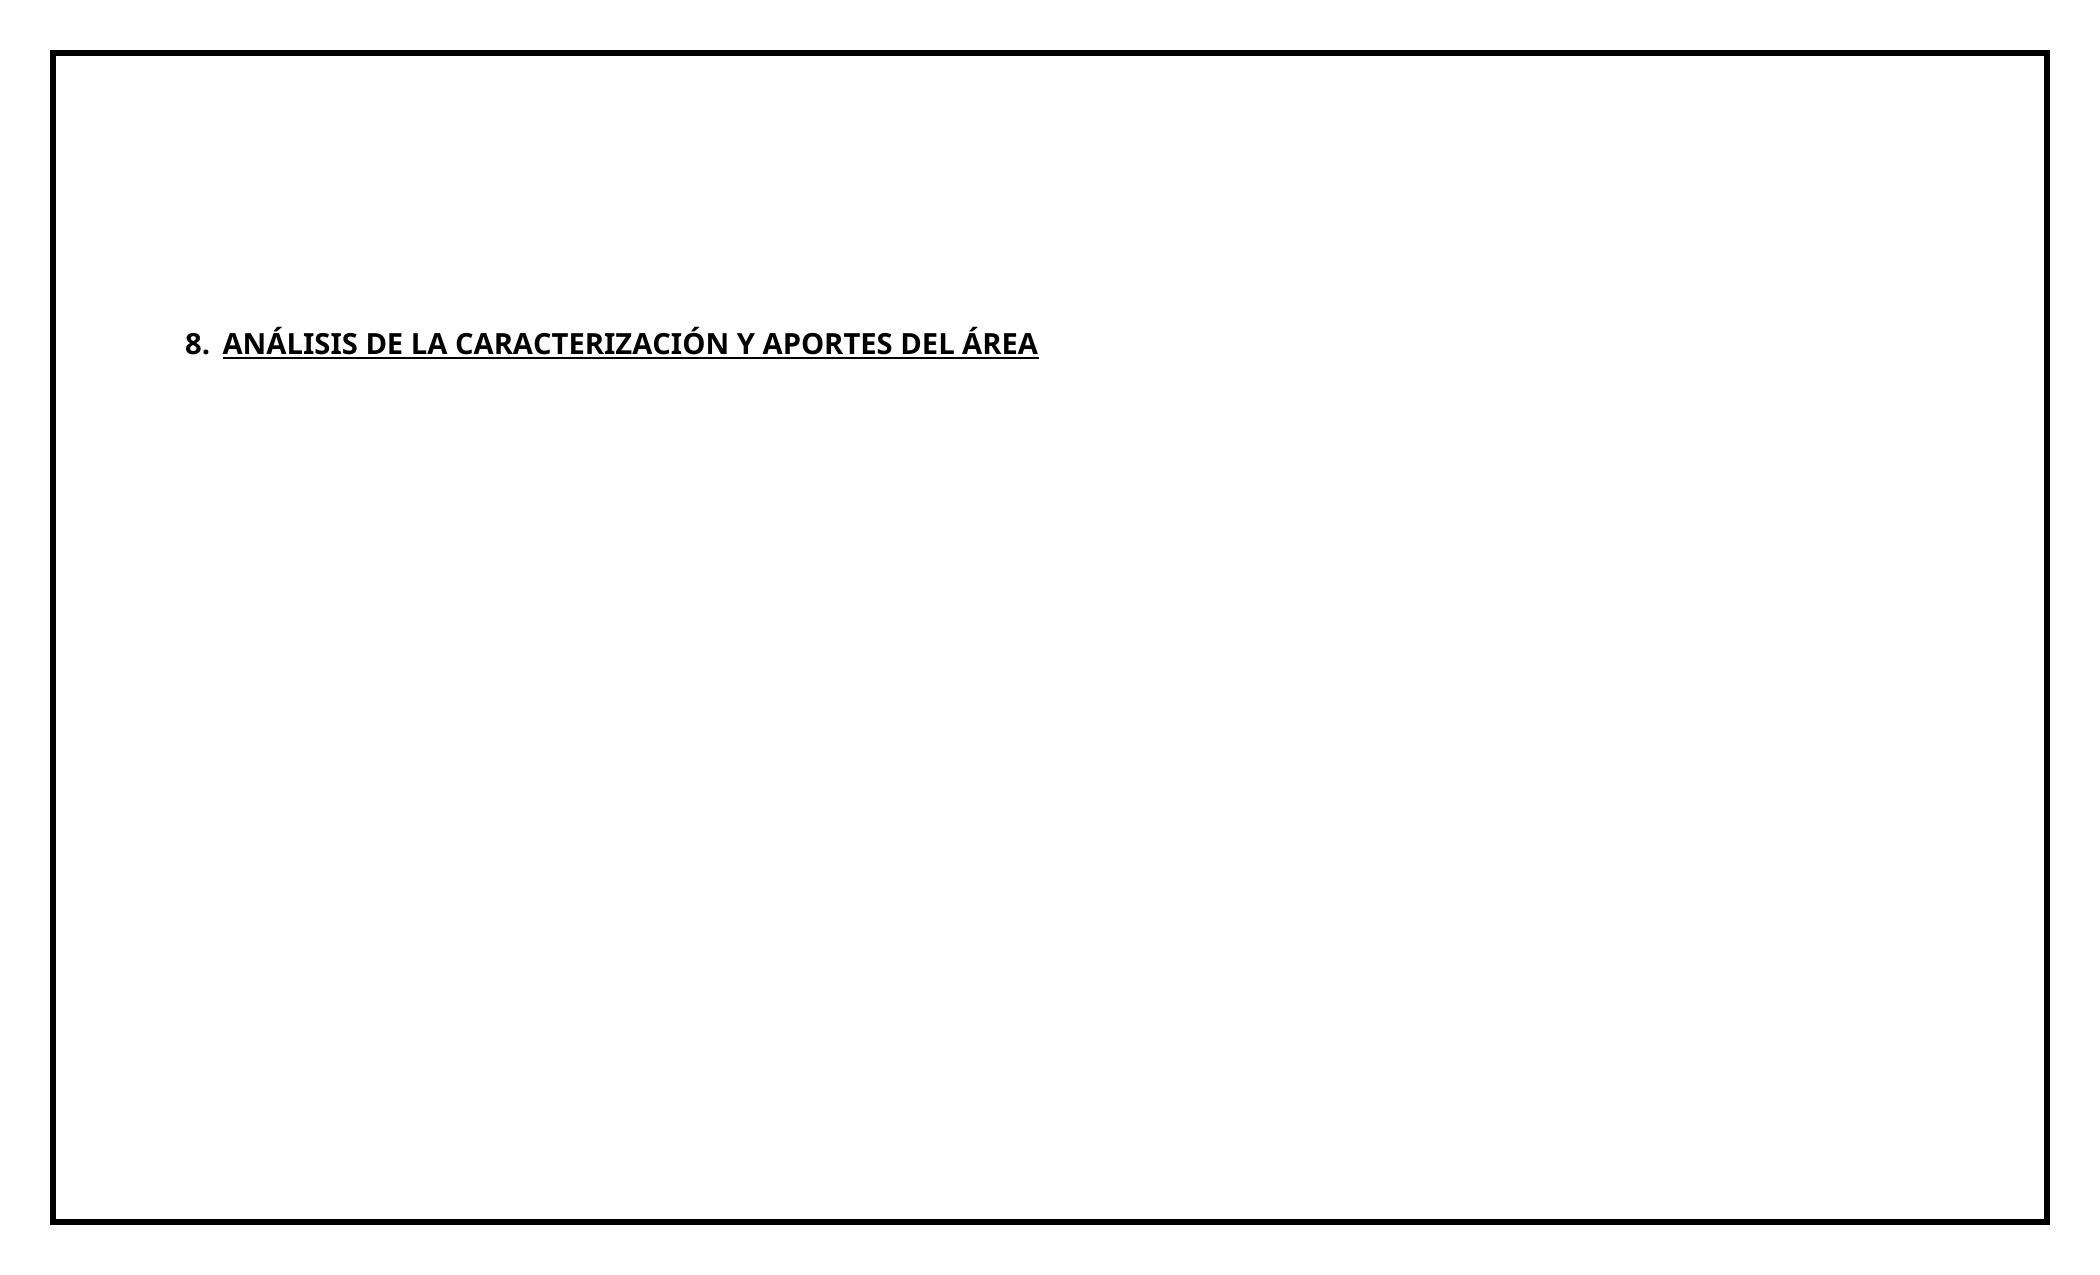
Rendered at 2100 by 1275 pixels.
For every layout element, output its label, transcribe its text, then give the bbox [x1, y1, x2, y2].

list ANÁLISIS DE LA CARACTERIZACIÓN Y APORTES DEL ÁREA [185, 323, 1952, 363]
